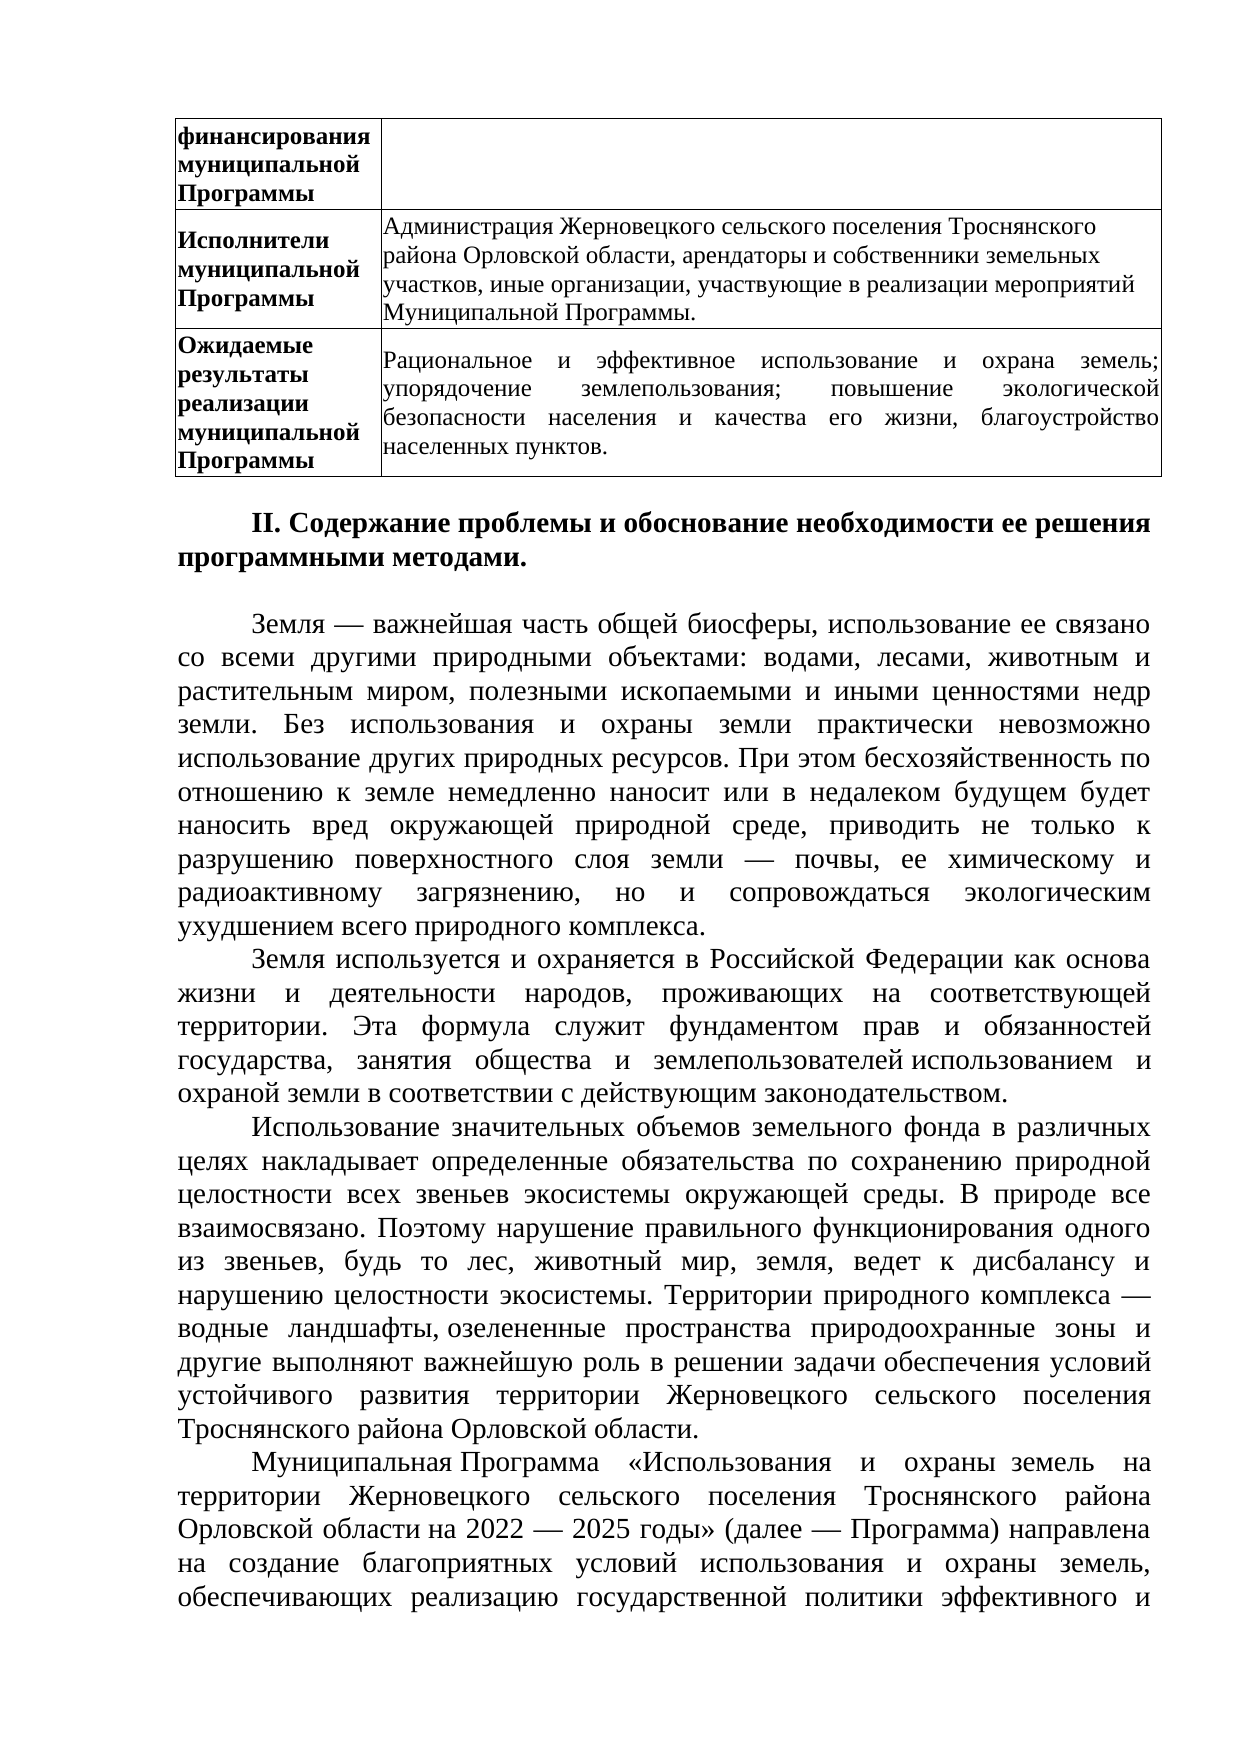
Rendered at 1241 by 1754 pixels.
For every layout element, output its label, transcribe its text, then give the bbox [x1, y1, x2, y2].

text Земля — важнейшая часть общей биосферы, использование ее связано со всеми другими природными объектами: водами, лесами, животным и растительным миром, полезными ископаемыми и иными ценностями недр земли. Без использования и охраны земли практически невозможно использование других природных ресурсов. При этом бесхозяйственность по отношению к земле немедленно наносит или в недалеком будущем будет наносить вред окружающей природной среде, приводить не только к разрушению поверхностного слоя земли — почвы, ее химическому и радиоактивному загрязнению, но и сопровождаться экологическим ухудшением всего природного комплекса. [177, 606, 1152, 941]
table_cell Исполнители муниципальной Программы [176, 210, 381, 328]
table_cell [176, 119, 381, 208]
text II. Содержание проблемы и обоснование необходимости ее решения программными методами. [177, 505, 1152, 572]
text Земля используется и охраняется в Российской Федерации как основа жизни и деятельности народов, проживающих на соответствующей территории. Эта формула служит фундаментом прав и обязанностей государства, занятия общества и землепользователей использованием и охраной земли в соответствии с действующим законодательством. [177, 941, 1152, 1109]
text Использование значительных объемов земельного фонда в различных целях накладывает определенные обязательства по сохранению природной целостности всех звеньев экосистемы окружающей среды. В природе все взаимосвязано. Поэтому нарушение правильного функционирования одного из звеньев, будь то лес, животный мир, земля, ведет к дисбалансу и нарушению целостности экосистемы. Территории природного комплекса — водные ландшафты, озелененные пространства природоохранные зоны и другие выполняют важнейшую роль в решении задачи обеспечения условий устойчивого развития территории Жерновецкого сельского поселения Троснянского района Орловской области. [177, 1109, 1152, 1444]
table_cell Администрация Жерновецкого сельского поселения Троснянского района Орловской области, арендаторы и собственники земельных участков, иные организации, участвующие в реализации мероприятий Муниципальной Программы. [382, 210, 1161, 328]
table_cell Ожидаемые результаты реализации муниципальной Программы [176, 329, 381, 476]
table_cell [382, 119, 1161, 208]
table_cell Рациональное и эффективное использование и охрана земель; упорядочение землепользования; повышение экологической безопасности населения и качества его жизни, благоустройство населенных пунктов. [382, 329, 1161, 476]
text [177, 1444, 1152, 1612]
